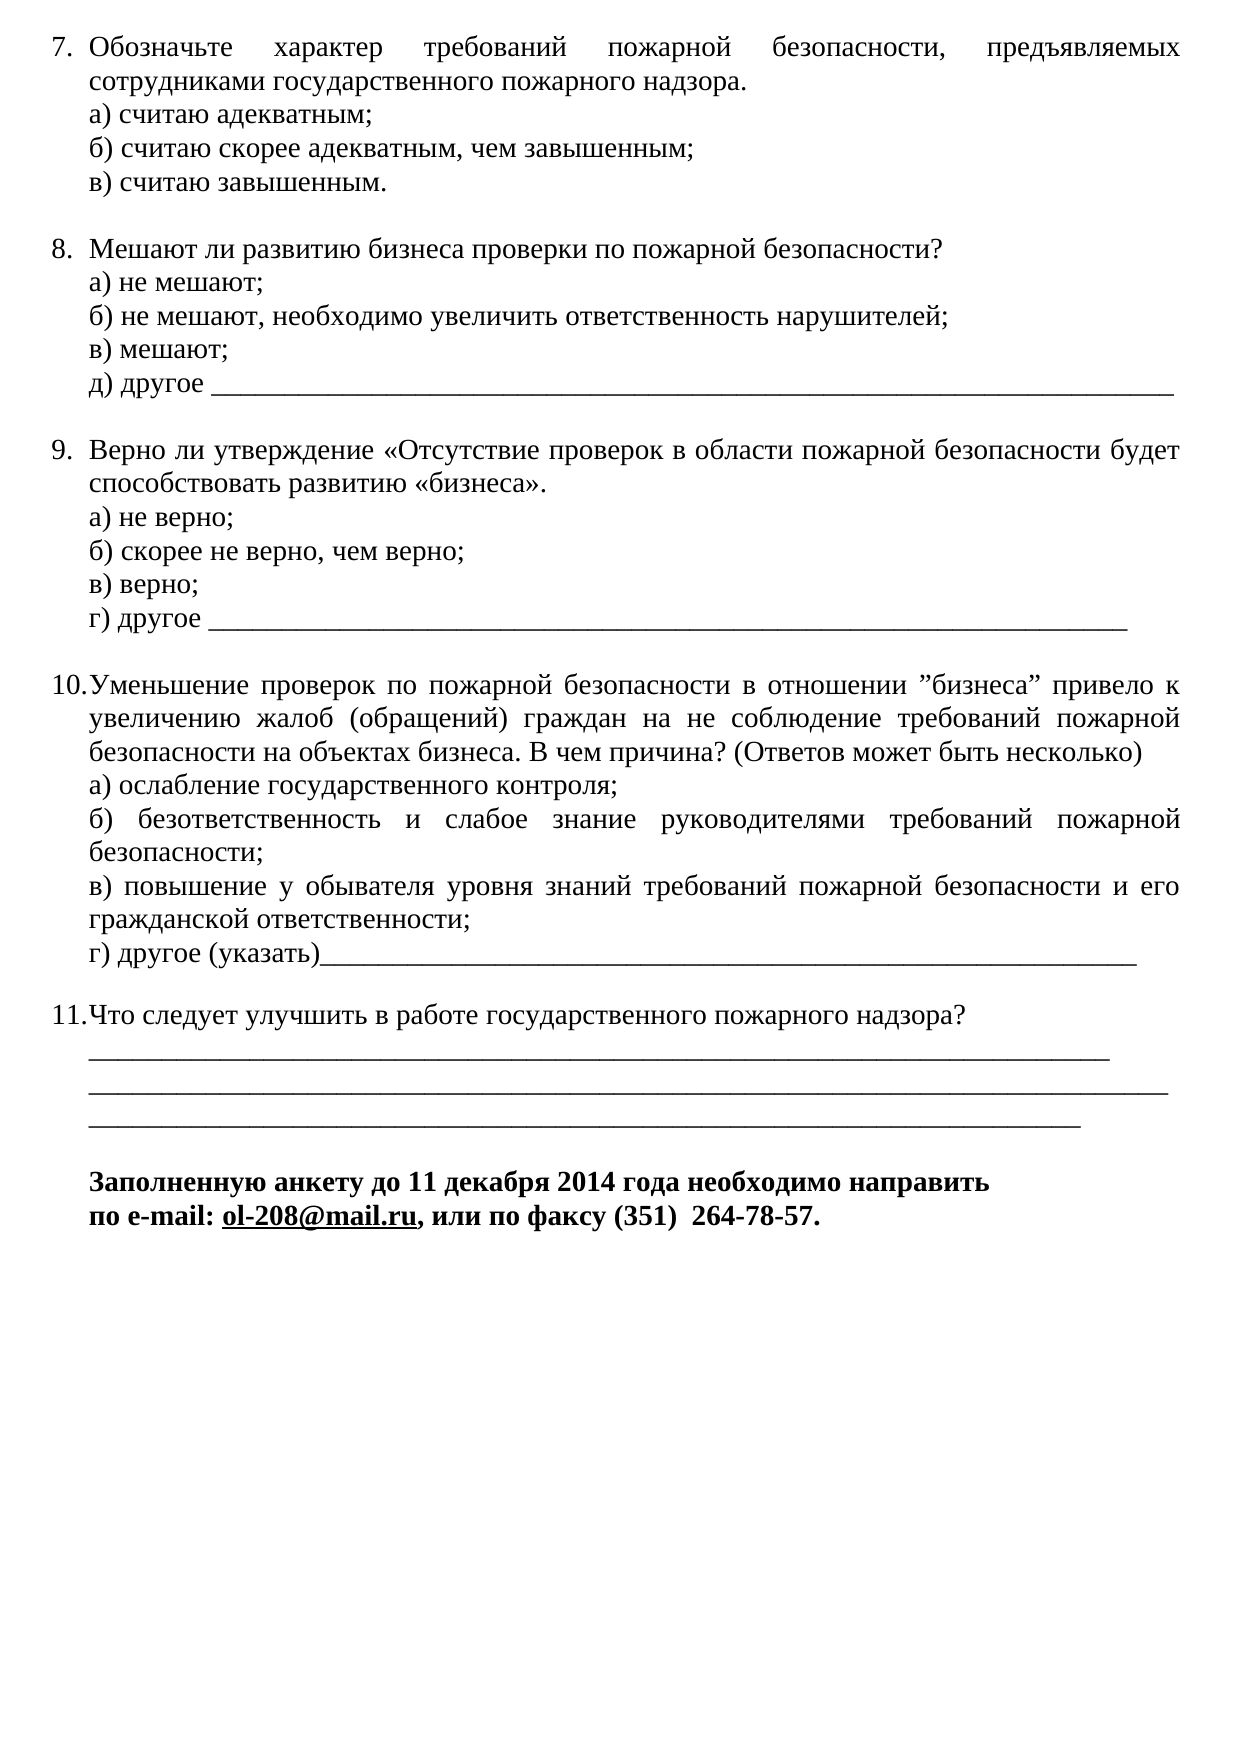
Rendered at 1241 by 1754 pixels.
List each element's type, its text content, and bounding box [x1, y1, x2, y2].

list Уменьшение проверок по пожарной безопасности в отношении ”бизнеса” привело к увеличению жалоб (обращений) граждан на не соблюдение требований пожарной безопасности на объектах бизнеса. В чем причина? (Ответов может быть несколько) [51, 667, 1181, 767]
list ______________________________________________________________________ [89, 1030, 1181, 1064]
list Обозначьте характер требований пожарной безопасности, предъявляемых сотрудниками государственного пожарного надзора. [51, 29, 1181, 97]
list г) другое _______________________________________________________________ [89, 600, 1181, 633]
list б) скорее не верно, чем верно; [89, 533, 1181, 566]
list Мешают ли развитию бизнеса проверки по пожарной безопасности? [51, 231, 1181, 264]
list в) мешают; [89, 331, 1181, 365]
list в) считаю завышенным. [89, 164, 1181, 197]
list д) другое __________________________________________________________________ [89, 365, 1181, 398]
list а) не мешают; [89, 264, 1181, 298]
list а) не верно; [89, 499, 1181, 533]
list Что следует улучшить в работе государственного пожарного надзора? [51, 997, 1181, 1030]
list Заполненную анкету до 11 декабря 2014 года необходимо направить [89, 1164, 1181, 1198]
list а) считаю адекватным; [89, 97, 1181, 130]
list б) считаю скорее адекватным, чем завышенным; [89, 130, 1181, 164]
list по e-mail: ol-208@mail.ru, или по факсу (351) 264-78-57. [89, 1198, 1181, 1232]
list в) повышение у обывателя уровня знаний требований пожарной безопасности и его гражданской ответственности; [89, 868, 1181, 935]
list Верно ли утверждение «Отсутствие проверок в области пожарной безопасности будет способствовать развитию «бизнеса». [51, 432, 1181, 499]
list б) безответственность и слабое знание руководителями требований пожарной безопасности; [89, 801, 1181, 868]
list г) другое (указать)________________________________________________________ [89, 935, 1181, 969]
list а) ослабление государственного контроля; [89, 767, 1181, 801]
list в) верно; [89, 566, 1181, 600]
list б) не мешают, необходимо увеличить ответственность нарушителей; [89, 298, 1181, 331]
list ______________________________________________________________________________________________________________________________________________ [89, 1064, 1181, 1131]
